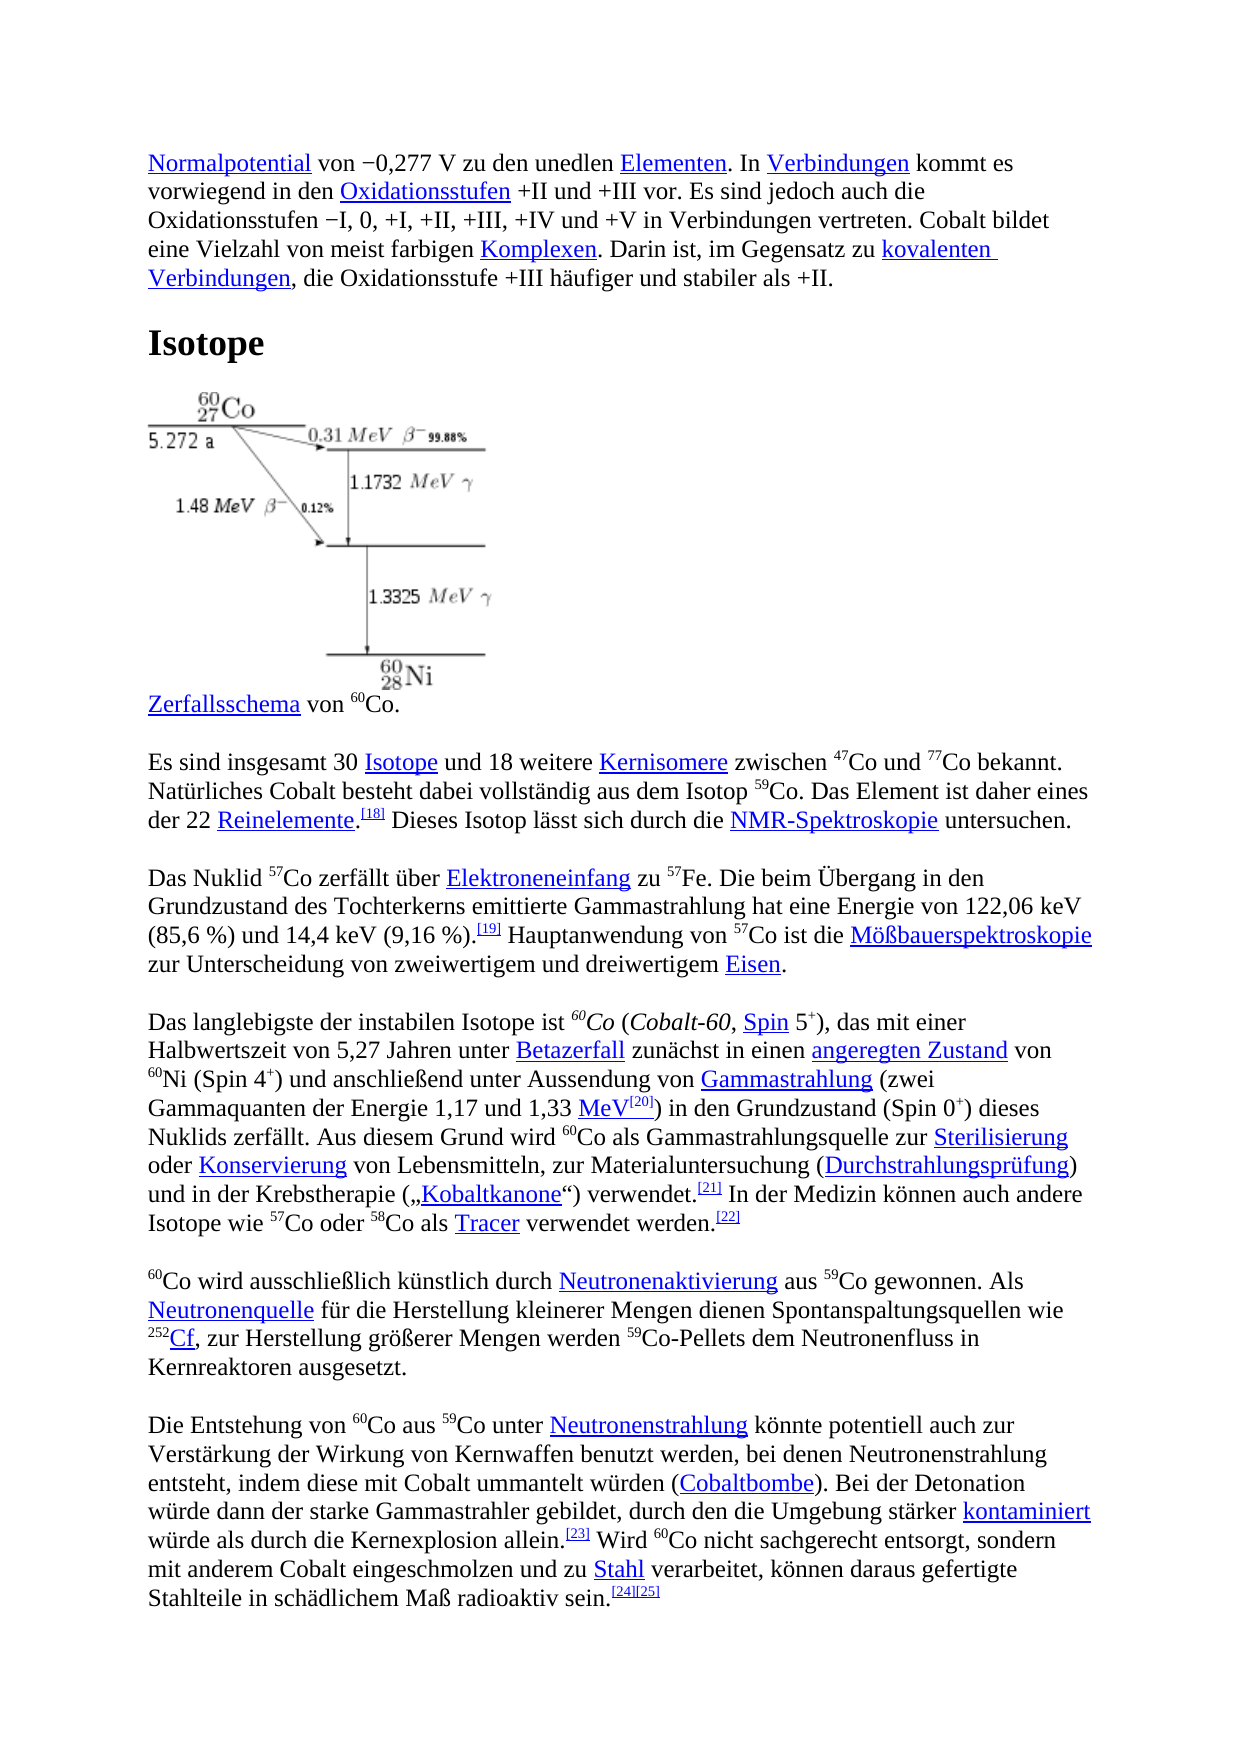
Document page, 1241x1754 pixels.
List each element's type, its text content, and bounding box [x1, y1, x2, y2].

text Das langlebigste der instabilen Isotope ist 60Co (Cobalt-60, Spin 5+), das mit einer Halbwertszeit von 5,27 Jahren unter Betazerfall zunächst in einen angeregten Zustand von 60Ni (Spin 4+) und anschließend unter Aussendung von Gammastrahlung (zwei Gammaquanten der Energie 1,17 und 1,33 MeV[20]) in den Grundzustand (Spin 0+) dieses Nuklids zerfällt. Aus diesem Grund wird 60Co als Gammastrahlungsquelle zur Sterilisierung oder Konservierung von Lebensmitteln, zur Materialuntersuchung (Durchstrahlungsprüfung) und in der Krebstherapie („Kobaltkanone“) verwendet.[21] In der Medizin können auch andere Isotope wie 57Co oder 58Co als Tracer verwendet werden.[22] [148, 1007, 1093, 1237]
text Das Nuklid 57Co zerfällt über Elektroneneinfang zu 57Fe. Die beim Übergang in den Grundzustand des Tochterkerns emittierte Gammastrahlung hat eine Energie von 122,06 keV (85,6 %) und 14,4 keV (9,16 %).[19] Hauptanwendung von 57Co ist die Mößbauerspektroskopie zur Unterscheidung von zweiwertigem und dreiwertigem Eisen. [148, 863, 1093, 978]
picture [147, 392, 492, 690]
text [148, 148, 1093, 291]
text Die Entstehung von 60Co aus 59Co unter Neutronenstrahlung könnte potentiell auch zur Verstärkung der Wirkung von Kernwaffen benutzt werden, bei denen Neutronenstrahlung entsteht, indem diese mit Cobalt ummantelt würden (Cobaltbombe). Bei der Detonation würde dann der starke Gammastrahler gebildet, durch den die Umgebung stärker kontaminiert würde als durch die Kernexplosion allein.[23] Wird 60Co nicht sachgerecht entsorgt, sondern mit anderem Cobalt eingeschmolzen und zu Stahl verarbeitet, können daraus gefertigte Stahlteile in schädlichem Maß radioaktiv sein.[24][25] [148, 1410, 1093, 1611]
text Isotope [148, 321, 1093, 364]
text Zerfallsschema von 60Co. [148, 689, 1093, 718]
text Es sind insgesamt 30 Isotope und 18 weitere Kernisomere zwischen 47Co und 77Co bekannt. Natürliches Cobalt besteht dabei vollständig aus dem Isotop 59Co. Das Element ist daher eines der 22 Reinelemente.[18] Dieses Isotop lässt sich durch die NMR-Spektroskopie untersuchen. [148, 747, 1093, 833]
text 60Co wird ausschließlich künstlich durch Neutronenaktivierung aus 59Co gewonnen. Als Neutronenquelle für die Herstellung kleinerer Mengen dienen Spontanspaltungsquellen wie 252Cf, zur Herstellung größerer Mengen werden 59Co-Pellets dem Neutronenfluss in Kernreaktoren ausgesetzt. [148, 1266, 1093, 1381]
